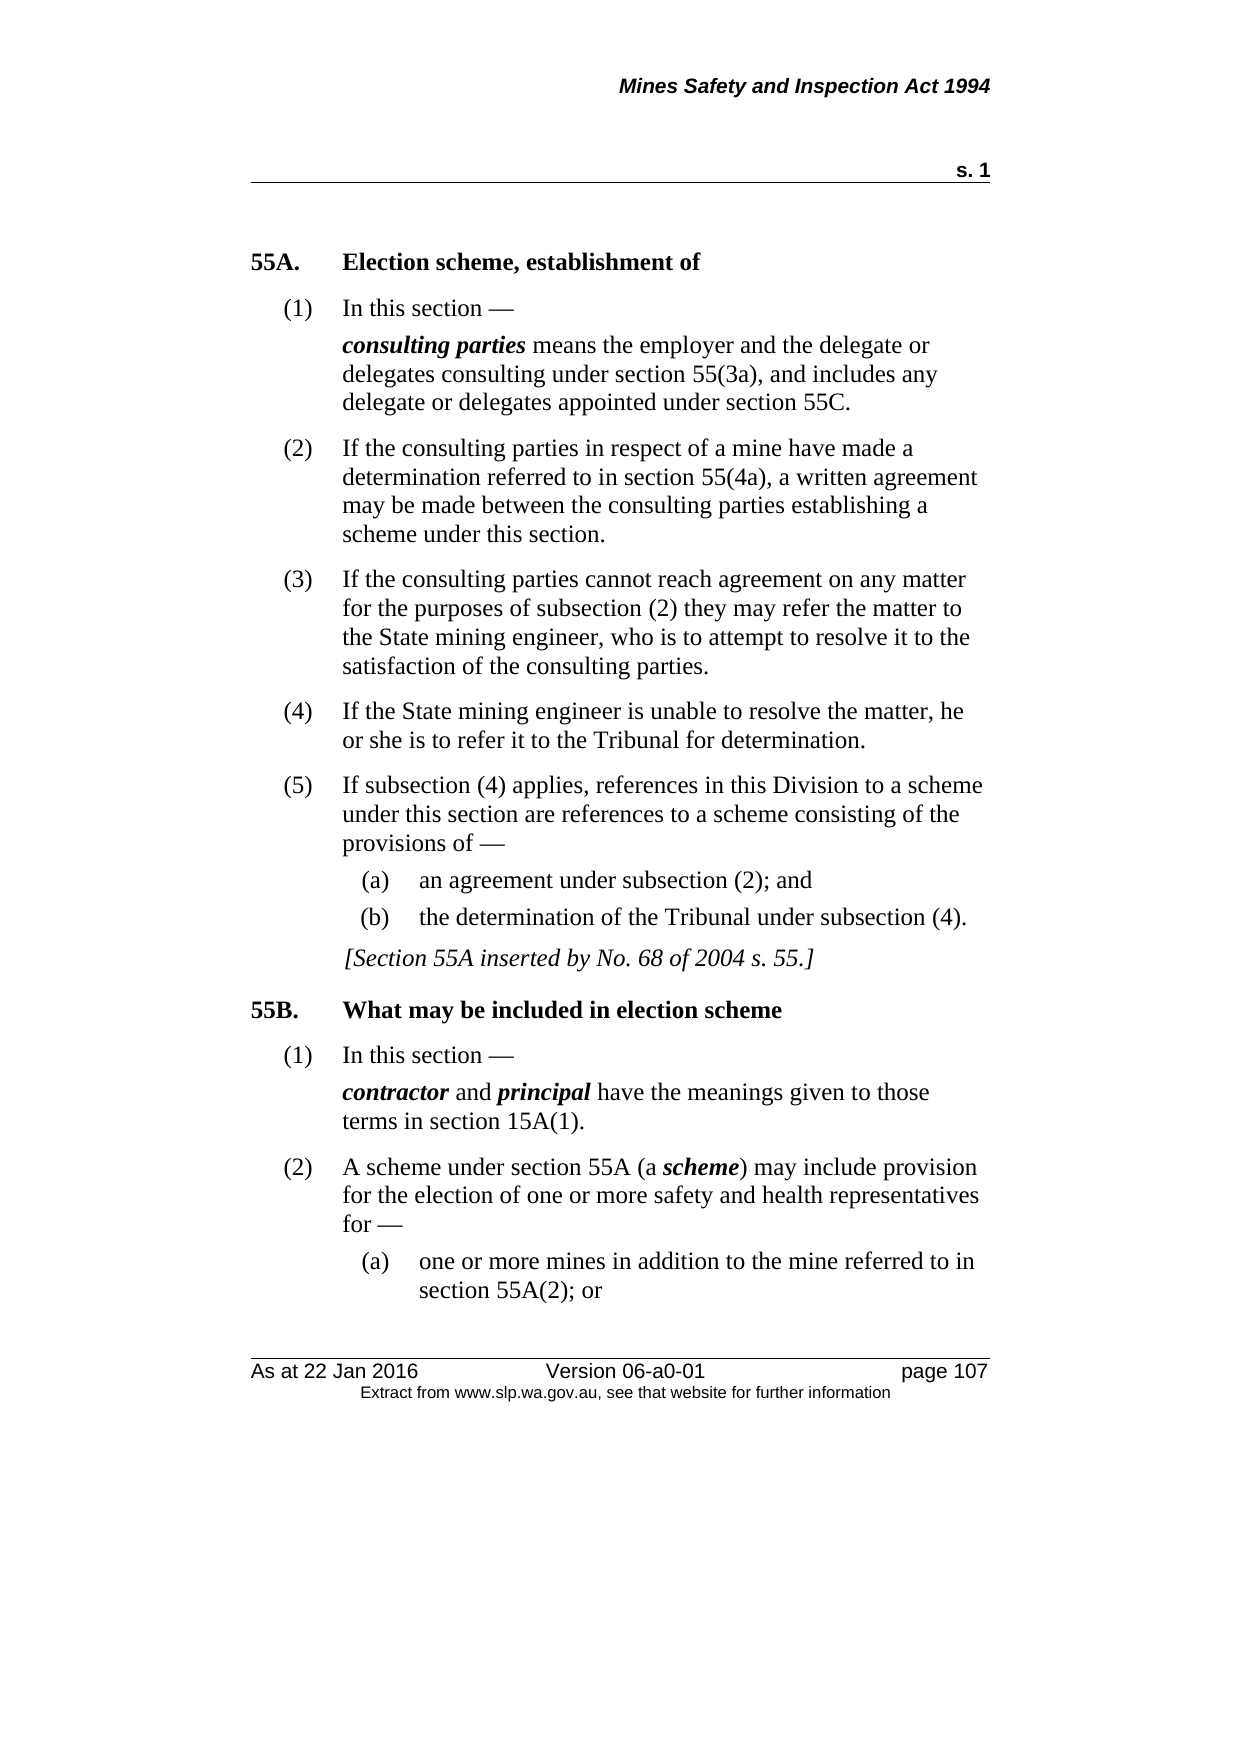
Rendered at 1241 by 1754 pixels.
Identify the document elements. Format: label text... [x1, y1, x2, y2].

text (a) an agreement under subsection (2); and [251, 865, 990, 894]
text (a) one or more mines in addition to the mine referred to in section 55A(2); or [251, 1246, 990, 1304]
text (2) A scheme under section 55A (a scheme) may include provision for the election of one or more safety and health representatives for — [251, 1152, 990, 1238]
text (1) In this section — [251, 293, 990, 322]
text (3) If the consulting parties cannot reach agreement on any matter for the purposes of subsection (2) they may refer the matter to the State mining engineer, who is to attempt to resolve it to the satisfaction of the consulting parties. [251, 564, 990, 679]
text (5) If subsection (4) applies, references in this Division to a scheme under this section are references to a scheme consisting of the provisions of — [251, 770, 990, 857]
subtitle 55B. What may be included in election scheme [251, 995, 990, 1024]
text consulting parties means the employer and the delegate or delegates consulting under section 55(3a), and includes any delegate or delegates appointed under section 55C. [251, 330, 990, 416]
text (1) In this section — [251, 1040, 990, 1069]
subtitle 55A. Election scheme, establishment of [251, 247, 990, 276]
text (4) If the State mining engineer is unable to resolve the matter, he or she is to refer it to the Tribunal for determination. [251, 696, 990, 754]
text [Section 55A inserted by No. 68 of 2004 s. 55.] [251, 943, 990, 972]
text (2) If the consulting parties in respect of a mine have made a determination referred to in section 55(4a), a written agreement may be made between the consulting parties establishing a scheme under this section. [251, 433, 990, 548]
text contractor and principal have the meanings given to those terms in section 15A(1). [251, 1077, 990, 1135]
text (b) the determination of the Tribunal under subsection (4). [251, 902, 990, 931]
